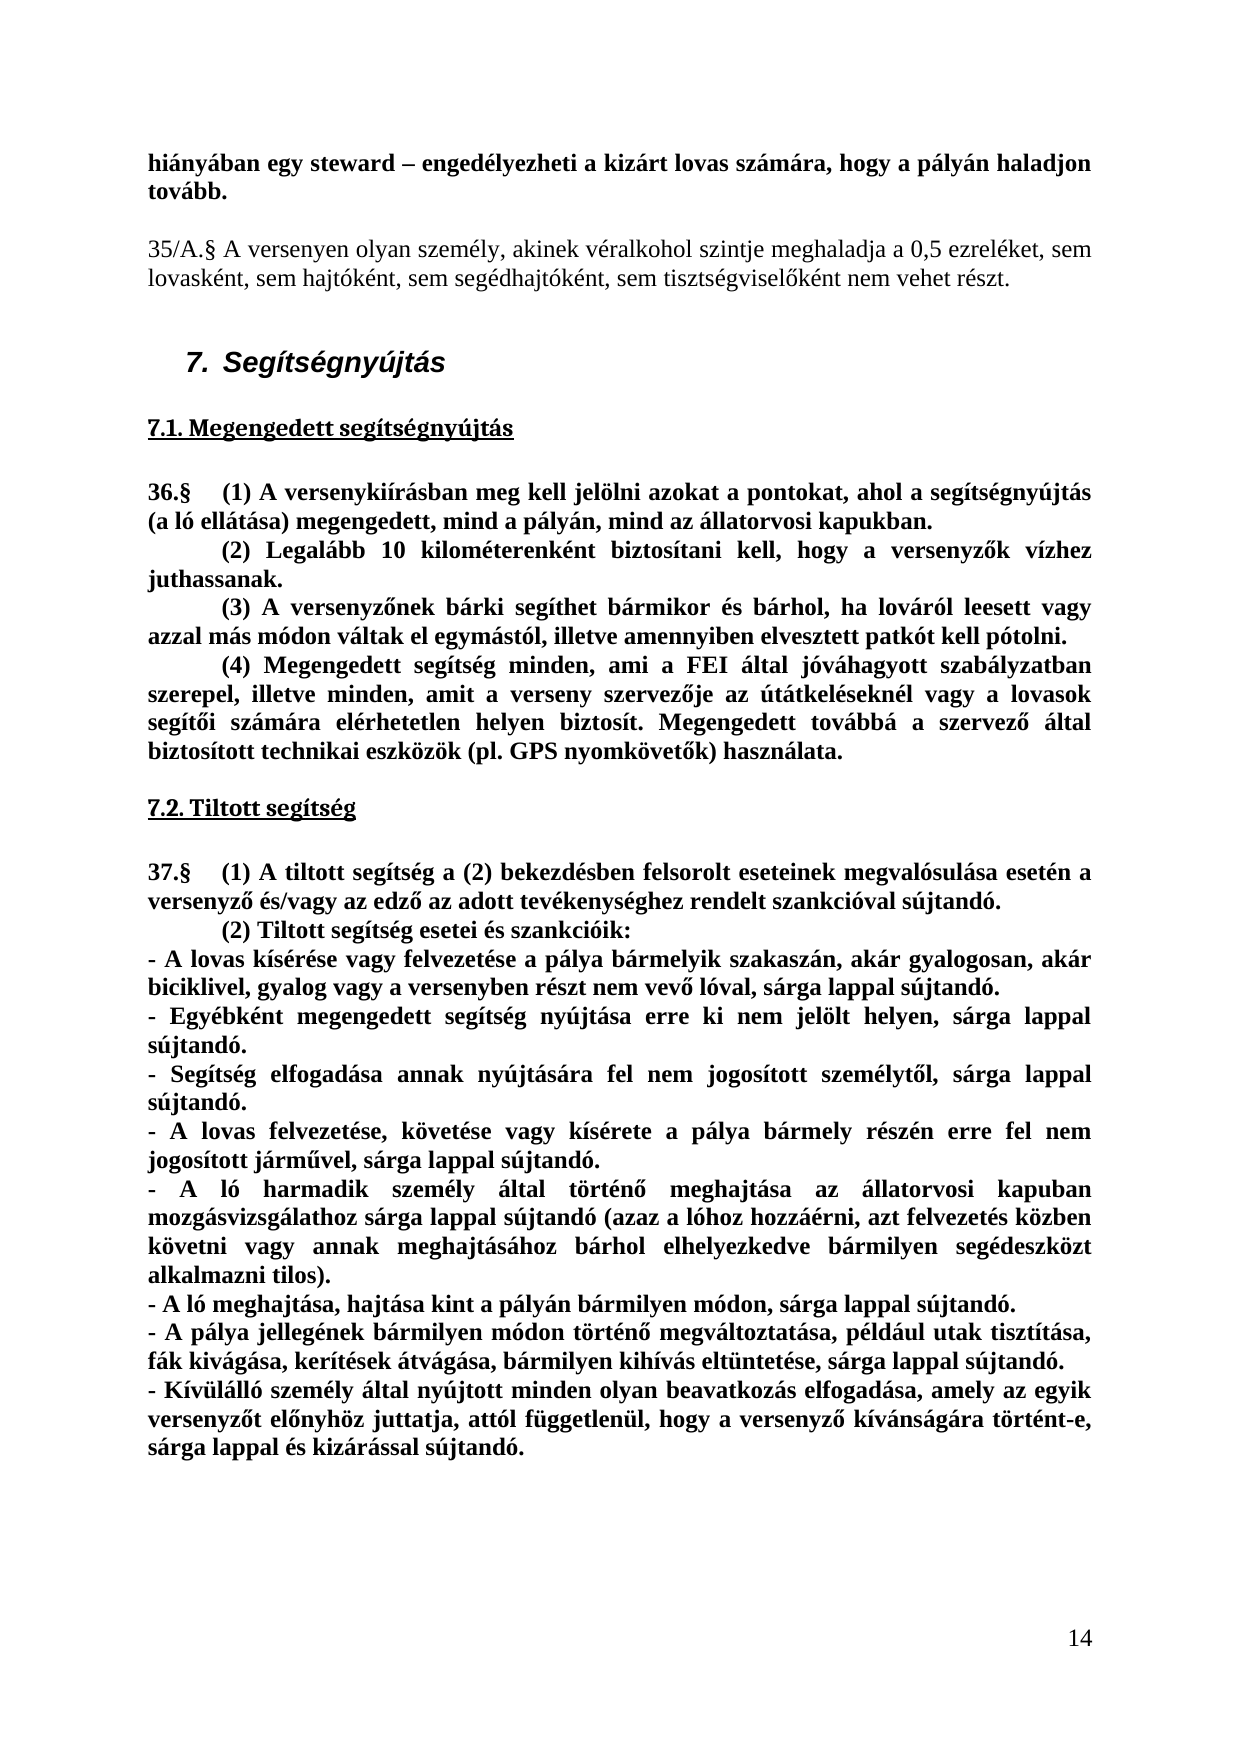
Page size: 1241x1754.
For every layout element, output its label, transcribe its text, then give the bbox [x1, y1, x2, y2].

text - A ló harmadik személy által történő meghajtása az állatorvosi kapuban mozgásvizsgálathoz sárga lappal sújtandó (azaz a lóhoz hozzáérni, azt felvezetés közben követni vagy annak meghajtásához bárhol elhelyezkedve bármilyen segédeszközt alkalmazni tilos). [148, 1174, 1093, 1289]
text (3) A versenyzőnek bárki segíthet bármikor és bárhol, ha lováról leesett vagy azzal más módon váltak el egymástól, illetve amennyiben elvesztett patkót kell pótolni. [148, 592, 1093, 650]
text - Egyébként megengedett segítség nyújtása erre ki nem jelölt helyen, sárga lappal sújtandó. [148, 1001, 1093, 1059]
text - Kívülálló személy által nyújtott minden olyan beavatkozás elfogadása, amely az egyik versenyzőt előnyhöz juttatja, attól függetlenül, hogy a versenyző kívánságára történt-e, sárga lappal és kizárással sújtandó. [148, 1375, 1093, 1461]
text 35/A.§ A versenyen olyan személy, akinek véralkohol szintje meghaladja a 0,5 ezreléket, sem lovasként, sem hajtóként, sem segédhajtóként, sem tisztségviselőként nem vehet részt. [148, 234, 1093, 291]
text (2) Legalább 10 kilométerenként biztosítani kell, hogy a versenyzők vízhez juthassanak. [148, 535, 1093, 592]
text 37.§ (1) A tiltott segítség a (2) bekezdésben felsorolt eseteinek megvalósulása esetén a versenyző és/vagy az edző az adott tevékenységhez rendelt szankcióval sújtandó. [148, 857, 1093, 915]
subtitle 7.1. Megengedett segítségnyújtás [148, 414, 1093, 442]
text (2) Tiltott segítség esetei és szankcióik: [148, 915, 1093, 944]
text - A lovas kísérése vagy felvezetése a pálya bármelyik szakaszán, akár gyalogosan, akár biciklivel, gyalog vagy a versenyben részt nem vevő lóval, sárga lappal sújtandó. [148, 944, 1093, 1001]
subtitle Segítségnyújtás [185, 345, 1093, 379]
text - A pálya jellegének bármilyen módon történő megváltoztatása, például utak tisztítása, fák kivágása, kerítések átvágása, bármilyen kihívás eltüntetése, sárga lappal sújtandó. [148, 1317, 1093, 1375]
text - A ló meghajtása, hajtása kint a pályán bármilyen módon, sárga lappal sújtandó. [148, 1289, 1093, 1317]
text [148, 148, 1093, 205]
subtitle 7.2. Tiltott segítség [148, 794, 1093, 822]
text 36.§ (1) A versenykiírásban meg kell jelölni azokat a pontokat, ahol a segítségnyújtás (a ló ellátása) megengedett, mind a pályán, mind az állatorvosi kapukban. [148, 477, 1093, 535]
text - Segítség elfogadása annak nyújtására fel nem jogosított személytől, sárga lappal sújtandó. [148, 1059, 1093, 1116]
text - A lovas felvezetése, követése vagy kísérete a pálya bármely részén erre fel nem jogosított járművel, sárga lappal sújtandó. [148, 1116, 1093, 1174]
text (4) Megengedett segítség minden, ami a FEI által jóváhagyott szabályzatban szerepel, illetve minden, amit a verseny szervezője az útátkeléseknél vagy a lovasok segítői számára elérhetetlen helyen biztosít. Megengedett továbbá a szervező által biztosított technikai eszközök (pl. GPS nyomkövetők) használata. [148, 650, 1093, 765]
